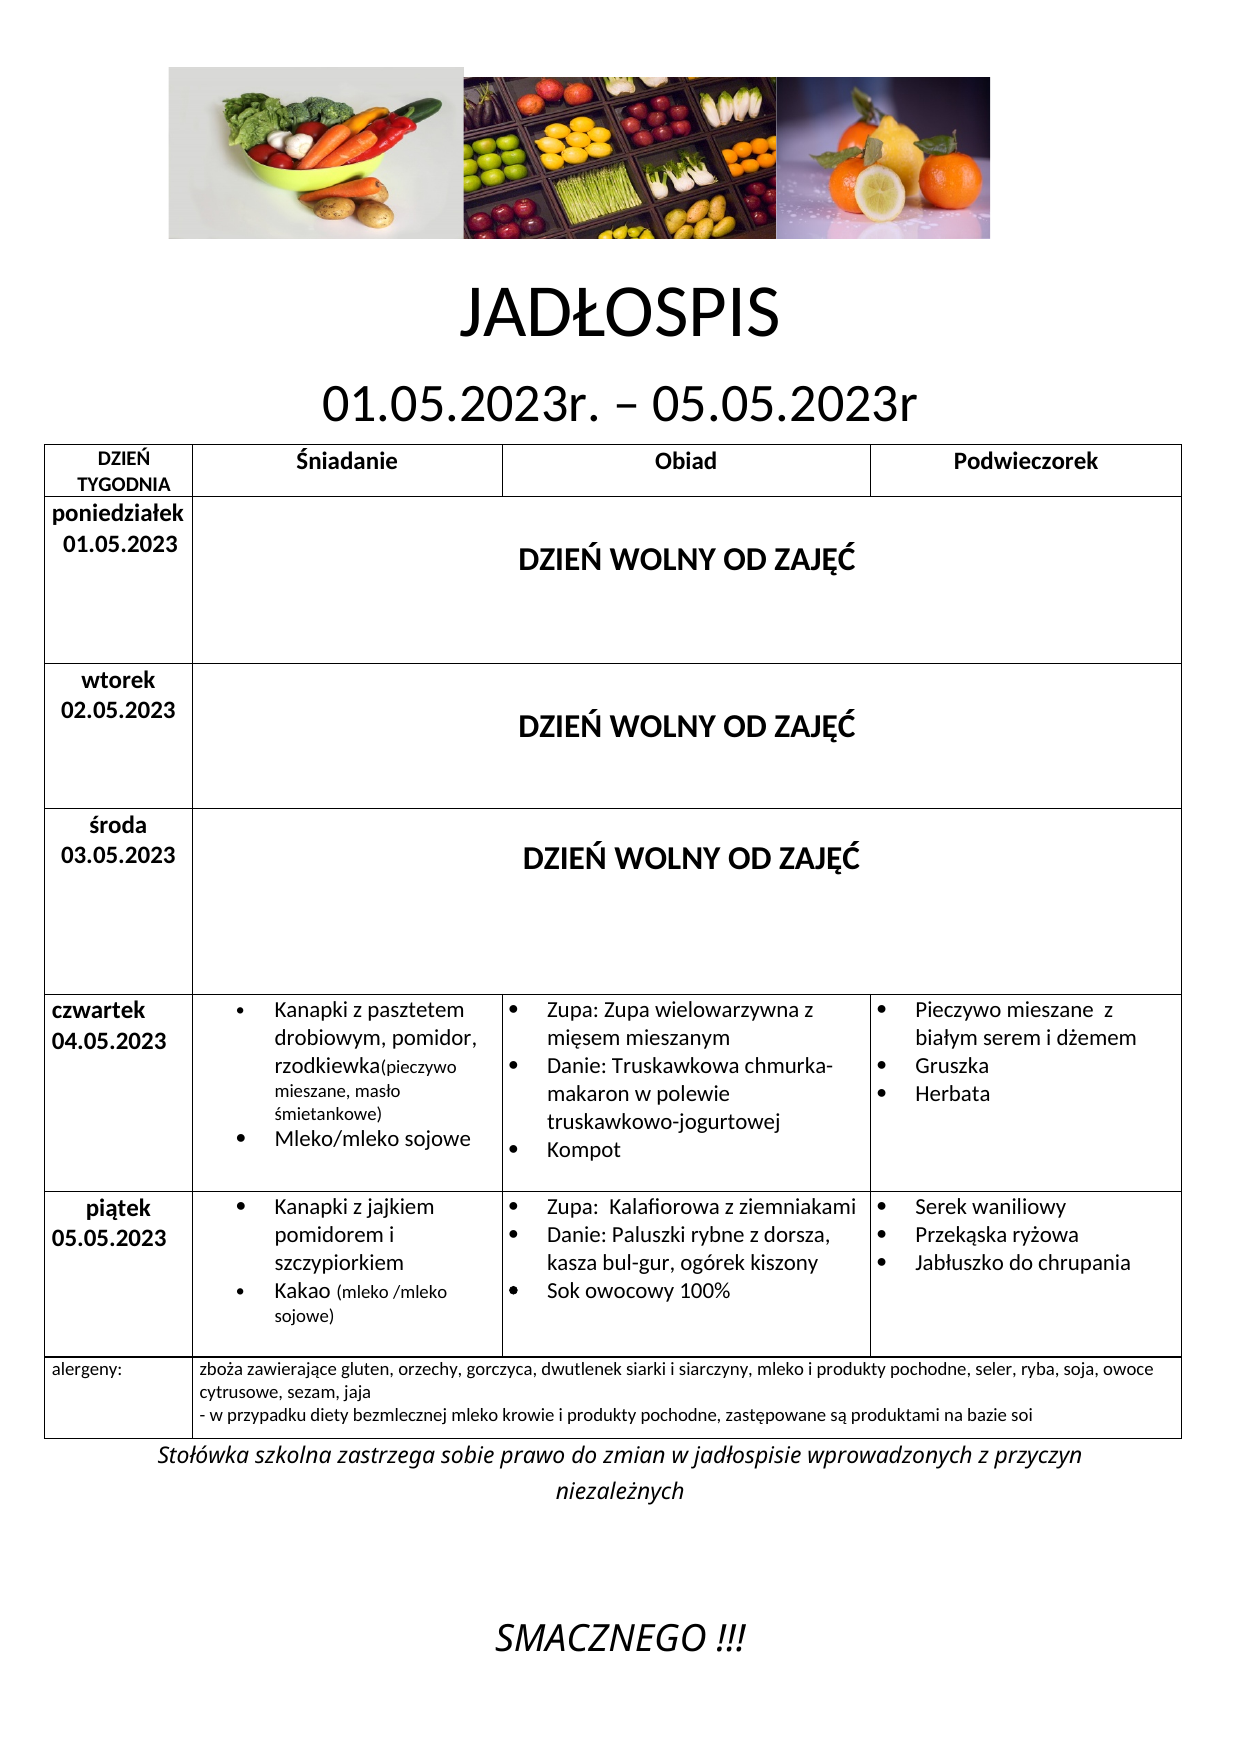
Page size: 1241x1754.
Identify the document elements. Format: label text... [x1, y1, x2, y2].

text Stołówka szkolna zastrzega sobie prawo do zmian w jadłospisie wprowadzonych z przyczyn niezależnych [148, 1439, 1092, 1507]
table_cell piątek 05.05.2023 [45, 1192, 192, 1356]
table_cell Pieczywo mieszane z białym serem i dżemem Gruszka Herbata [871, 995, 1181, 1191]
picture [168, 67, 991, 239]
table_header Obiad [503, 445, 870, 496]
table_cell Kanapki z jajkiem pomidorem i szczypiorkiem Kakao (mleko /mleko sojowe) [193, 1192, 502, 1356]
table_cell Kanapki z pasztetem drobiowym, pomidor, rzodkiewka(pieczywo mieszane, masło śmietankowe) Mleko/mleko sojowe [193, 995, 502, 1191]
table_header Podwieczorek [871, 445, 1181, 496]
table_cell Serek waniliowy Przekąska ryżowa Jabłuszko do chrupania [871, 1192, 1181, 1356]
table_cell alergeny: [45, 1358, 192, 1438]
table_cell czwartek 04.05.2023 [45, 995, 192, 1191]
text 01.05.2023r. – 05.05.2023r [148, 368, 1092, 434]
table_cell środa 03.05.2023 [45, 809, 192, 994]
table_cell DZIEŃ WOLNY OD ZAJĘĆ [193, 809, 1181, 994]
table_cell zboża zawierające gluten, orzechy, gorczyca, dwutlenek siarki i siarczyny, mleko i produkty pochodne, seler, ryba, soja, owoce cytrusowe, sezam, jaja - w przypadku diety bezmlecznej mleko krowie i produkty pochodne, zastępowane są produktami na bazie soi [193, 1358, 1181, 1438]
text SMACZNEGO !!! [148, 1612, 1092, 1663]
table_cell poniedziałek 01.05.2023 [45, 497, 192, 663]
text JADŁOSPIS [148, 263, 1092, 355]
table_cell DZIEŃ WOLNY OD ZAJĘĆ [193, 664, 1181, 808]
table_cell wtorek 02.05.2023 [45, 664, 192, 808]
table_cell DZIEŃ WOLNY OD ZAJĘĆ [193, 497, 1181, 663]
table_header Śniadanie [193, 445, 502, 496]
table_cell Zupa: Zupa wielowarzywna z mięsem mieszanym Danie: Truskawkowa chmurka- makaron w polewie truskawkowo-jogurtowej Kompot [503, 995, 870, 1191]
table_cell Zupa: Kalafiorowa z ziemniakami Danie: Paluszki rybne z dorsza, kasza bul-gur, ogórek kiszony Sok owocowy 100% [503, 1192, 870, 1356]
table_header DZIEŃ TYGODNIA [45, 445, 192, 496]
